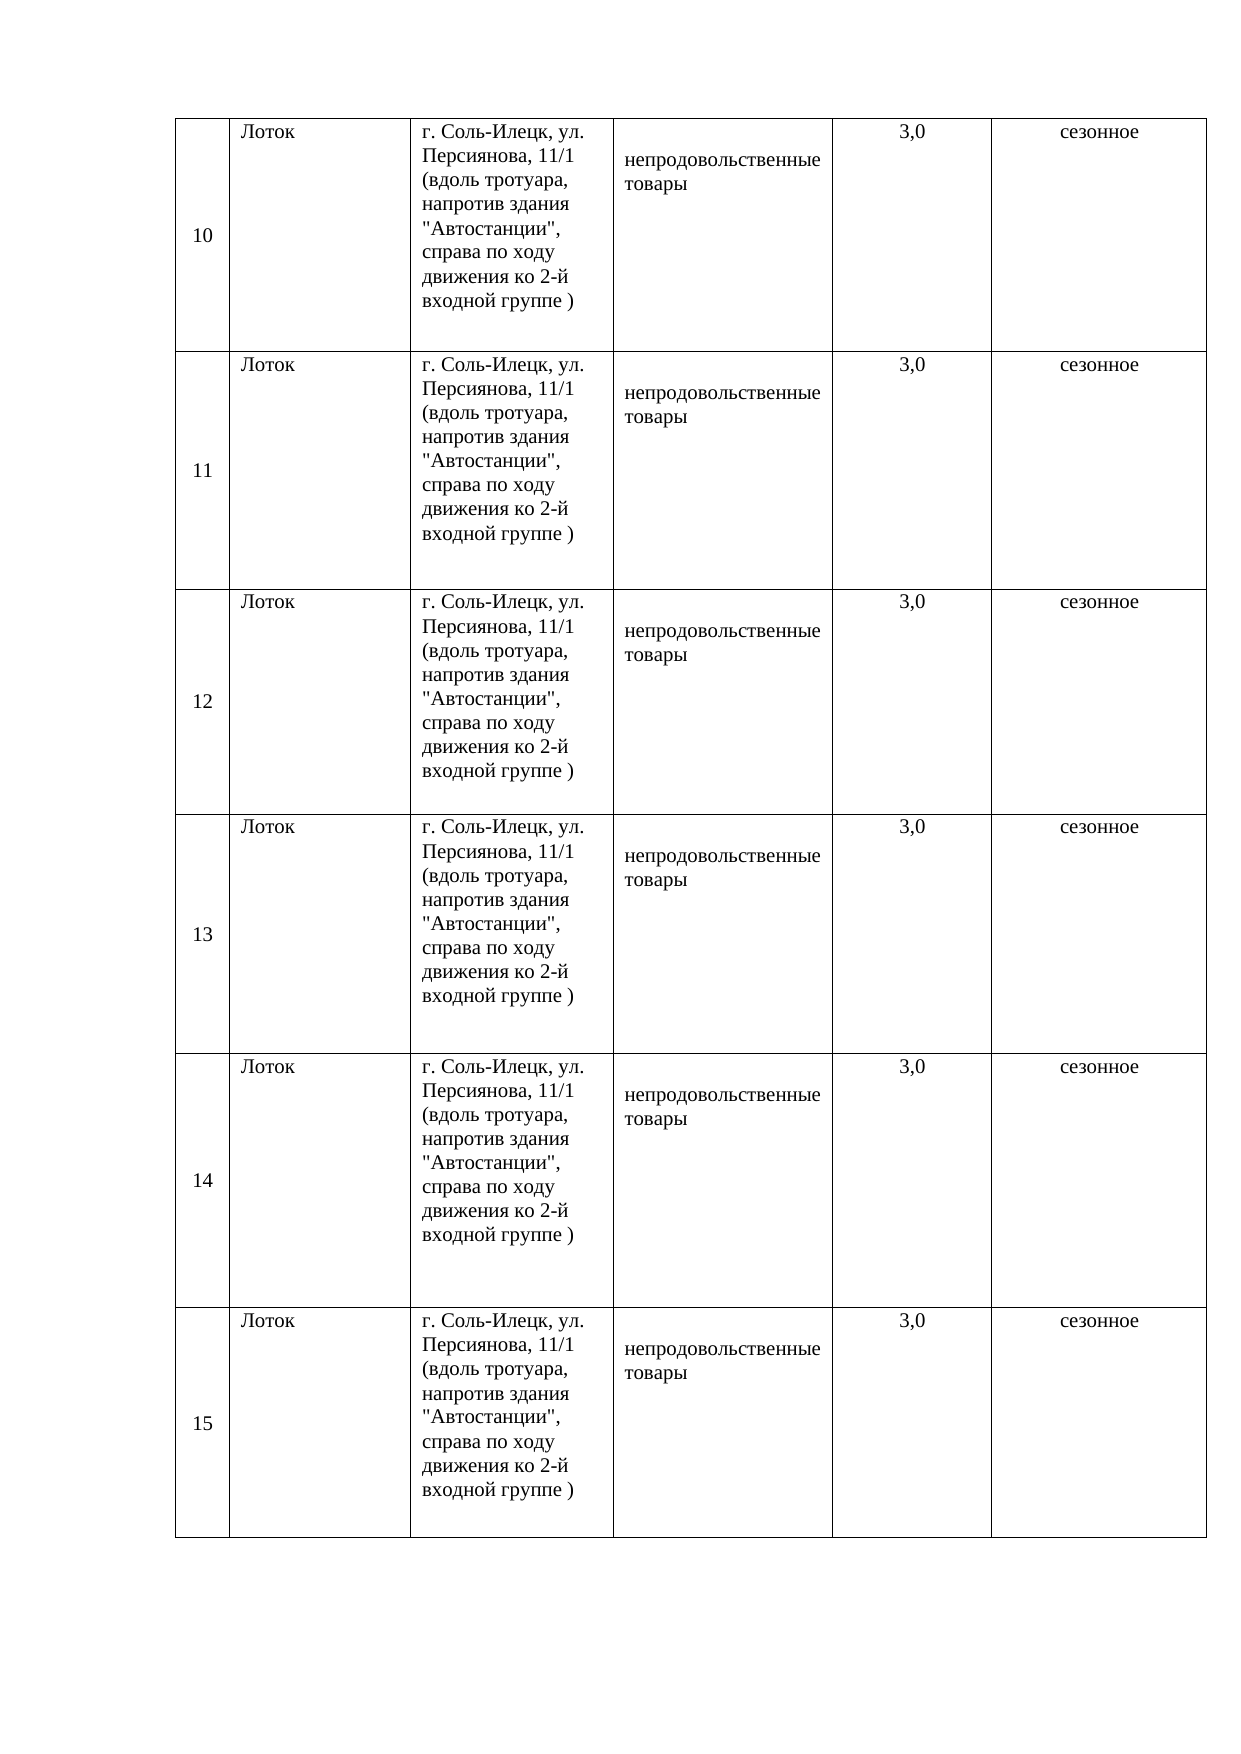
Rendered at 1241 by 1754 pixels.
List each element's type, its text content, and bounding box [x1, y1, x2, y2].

table_cell непродовольственные товары [614, 1054, 832, 1307]
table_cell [614, 1308, 832, 1537]
table_cell сезонное [992, 119, 1206, 351]
table_cell Лоток [230, 352, 410, 588]
table_cell непродовольственные товары [614, 352, 832, 588]
table_cell 3,0 [833, 590, 991, 813]
table_cell 3,0 [833, 815, 991, 1052]
table_cell сезонное [992, 1308, 1206, 1537]
table_cell сезонное [992, 590, 1206, 813]
table_cell г. Соль-Илецк, ул. Персиянова, 11/1 (вдоль тротуара, напротив здания "Автостанции", справа по ходу движения ко 2-й входной группе ) [411, 1054, 613, 1307]
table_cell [614, 119, 832, 351]
table_cell 15 [176, 1308, 229, 1537]
table_cell 10 [176, 119, 229, 351]
table_cell 13 [176, 815, 229, 1052]
table_cell г. Соль-Илецк, ул. Персиянова, 11/1 (вдоль тротуара, напротив здания "Автостанции", справа по ходу движения ко 2-й входной группе ) [411, 815, 613, 1052]
table_cell сезонное [992, 1054, 1206, 1307]
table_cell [411, 119, 613, 351]
table_cell Лоток [230, 815, 410, 1052]
table_cell непродовольственные товары [614, 590, 832, 813]
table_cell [411, 1308, 613, 1537]
table_cell 11 [176, 352, 229, 588]
table_cell Лоток [230, 1308, 410, 1537]
table_cell г. Соль-Илецк, ул. Персиянова, 11/1 (вдоль тротуара, напротив здания "Автостанции", справа по ходу движения ко 2-й входной группе ) [411, 590, 613, 813]
table_cell Лоток [230, 1054, 410, 1307]
table_cell Лоток [230, 590, 410, 813]
table_cell непродовольственные товары [614, 815, 832, 1052]
table_cell г. Соль-Илецк, ул. Персиянова, 11/1 (вдоль тротуара, напротив здания "Автостанции", справа по ходу движения ко 2-й входной группе ) [411, 352, 613, 588]
table_cell Лоток [230, 119, 410, 351]
table_cell 3,0 [833, 352, 991, 588]
table_cell 12 [176, 590, 229, 813]
table_cell сезонное [992, 815, 1206, 1052]
table_cell сезонное [992, 352, 1206, 588]
table_cell 3,0 [833, 119, 991, 351]
table_cell 3,0 [833, 1308, 991, 1537]
table_cell 14 [176, 1054, 229, 1307]
table_cell 3,0 [833, 1054, 991, 1307]
